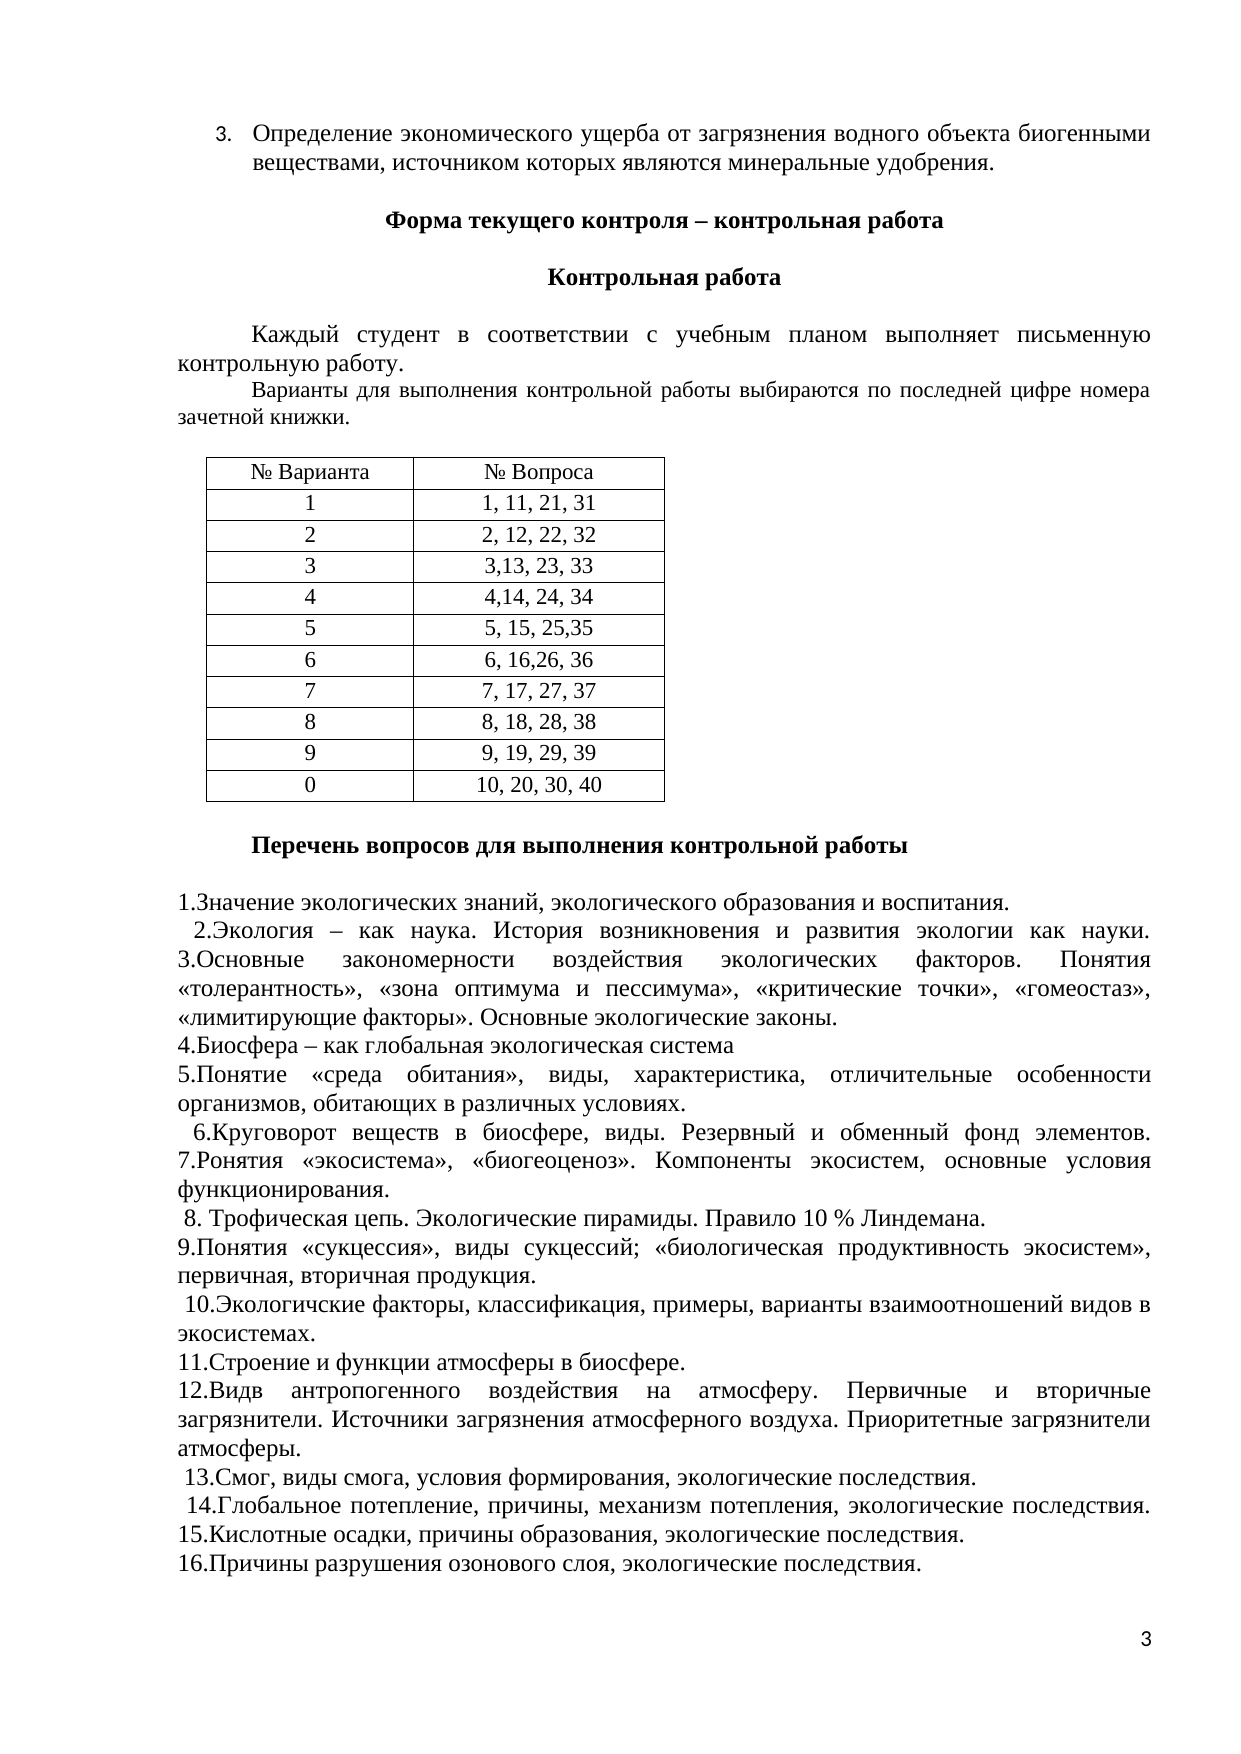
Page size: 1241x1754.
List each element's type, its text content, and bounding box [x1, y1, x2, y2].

text Форма текущего контроля – контрольная работа [177, 205, 1152, 233]
text 12.Видв антропогенного воздействия на атмосферу. Первичные и вторичные загрязнители. Источники загрязнения атмосферного воздуха. Приоритетные загрязнители атмосферы. [177, 1376, 1152, 1462]
table_header № Варианта [207, 458, 413, 488]
table_cell 5, 15, 25,35 [414, 615, 664, 645]
text 9.Понятия «сукцессия», виды сукцессий; «биологическая продуктивность экосистем», первичная, вторичная продукция. [177, 1232, 1152, 1289]
table_cell 3 [207, 552, 413, 582]
table_cell 4 [207, 583, 413, 613]
text Варианты для выполнения контрольной работы выбираются по последней цифре номера зачетной книжки. [177, 376, 1152, 429]
text 2.Экология – как наука. История возникновения и развития экологии как науки. 3.Основные закономерности воздействия экологических факторов. Понятия «толерантность», «зона оптимума и пессимума», «критические точки», «гомеостаз», «лимитирующие факторы». Основные экологические законы. [177, 916, 1152, 1031]
table_cell 6, 16,26, 36 [414, 646, 664, 676]
text Контрольная работа [177, 262, 1152, 291]
list Определение экономического ущерба от загрязнения водного объекта биогенными веществами, источником которых являются минеральные удобрения. [215, 118, 1152, 176]
text 8. Трофическая цепь. Экологические пирамиды. Правило 10 % Линдемана. [177, 1203, 1152, 1232]
table_cell 6 [207, 646, 413, 676]
table_header № Вопроса [414, 458, 664, 488]
text 1.Значение экологических знаний, экологического образования и воспитания. [177, 887, 1152, 916]
table_cell 9 [207, 740, 413, 770]
text 5.Понятие «среда обитания», виды, характеристика, отличительные особенности организмов, обитающих в различных условиях. [177, 1059, 1152, 1117]
table_cell 8, 18, 28, 38 [414, 708, 664, 738]
table_cell 0 [207, 771, 413, 801]
table_cell 10, 20, 30, 40 [414, 771, 664, 801]
table_cell 9, 19, 29, 39 [414, 740, 664, 770]
text 4.Биосфера – как глобальная экологическая система [177, 1031, 1152, 1059]
text 10.Экологичские факторы, классификация, примеры, варианты взаимоотношений видов в экосистемах. [177, 1289, 1152, 1347]
table_cell 7, 17, 27, 37 [414, 677, 664, 707]
text 6.Круговорот веществ в биосфере, виды. Резервный и обменный фонд элементов. 7.Ронятия «экосистема», «биогеоценоз». Компоненты экосистем, основные условия функционирования. [177, 1117, 1152, 1203]
table_cell 4,14, 24, 34 [414, 583, 664, 613]
table_cell 2, 12, 22, 32 [414, 521, 664, 551]
text 11.Строение и функции атмосферы в биосфере. [177, 1347, 1152, 1376]
text Каждый студент в соответствии с учебным планом выполняет письменную контрольную работу. [177, 319, 1152, 376]
text 13.Смог, виды смога, условия формирования, экологические последствия. [177, 1462, 1152, 1491]
text Перечень вопросов для выполнения контрольной работы [177, 830, 1152, 859]
table_cell 1 [207, 490, 413, 520]
table_cell 8 [207, 708, 413, 738]
table_cell 1, 11, 21, 31 [414, 490, 664, 520]
table_cell 5 [207, 615, 413, 645]
text 14.Глобальное потепление, причины, механизм потепления, экологические последствия. 15.Кислотные осадки, причины образования, экологические последствия. [177, 1491, 1152, 1548]
table_cell 2 [207, 521, 413, 551]
table_cell 3,13, 23, 33 [414, 552, 664, 582]
text 16.Причины разрушения озонового слоя, экологические последствия. [177, 1548, 1152, 1577]
table_cell 7 [207, 677, 413, 707]
